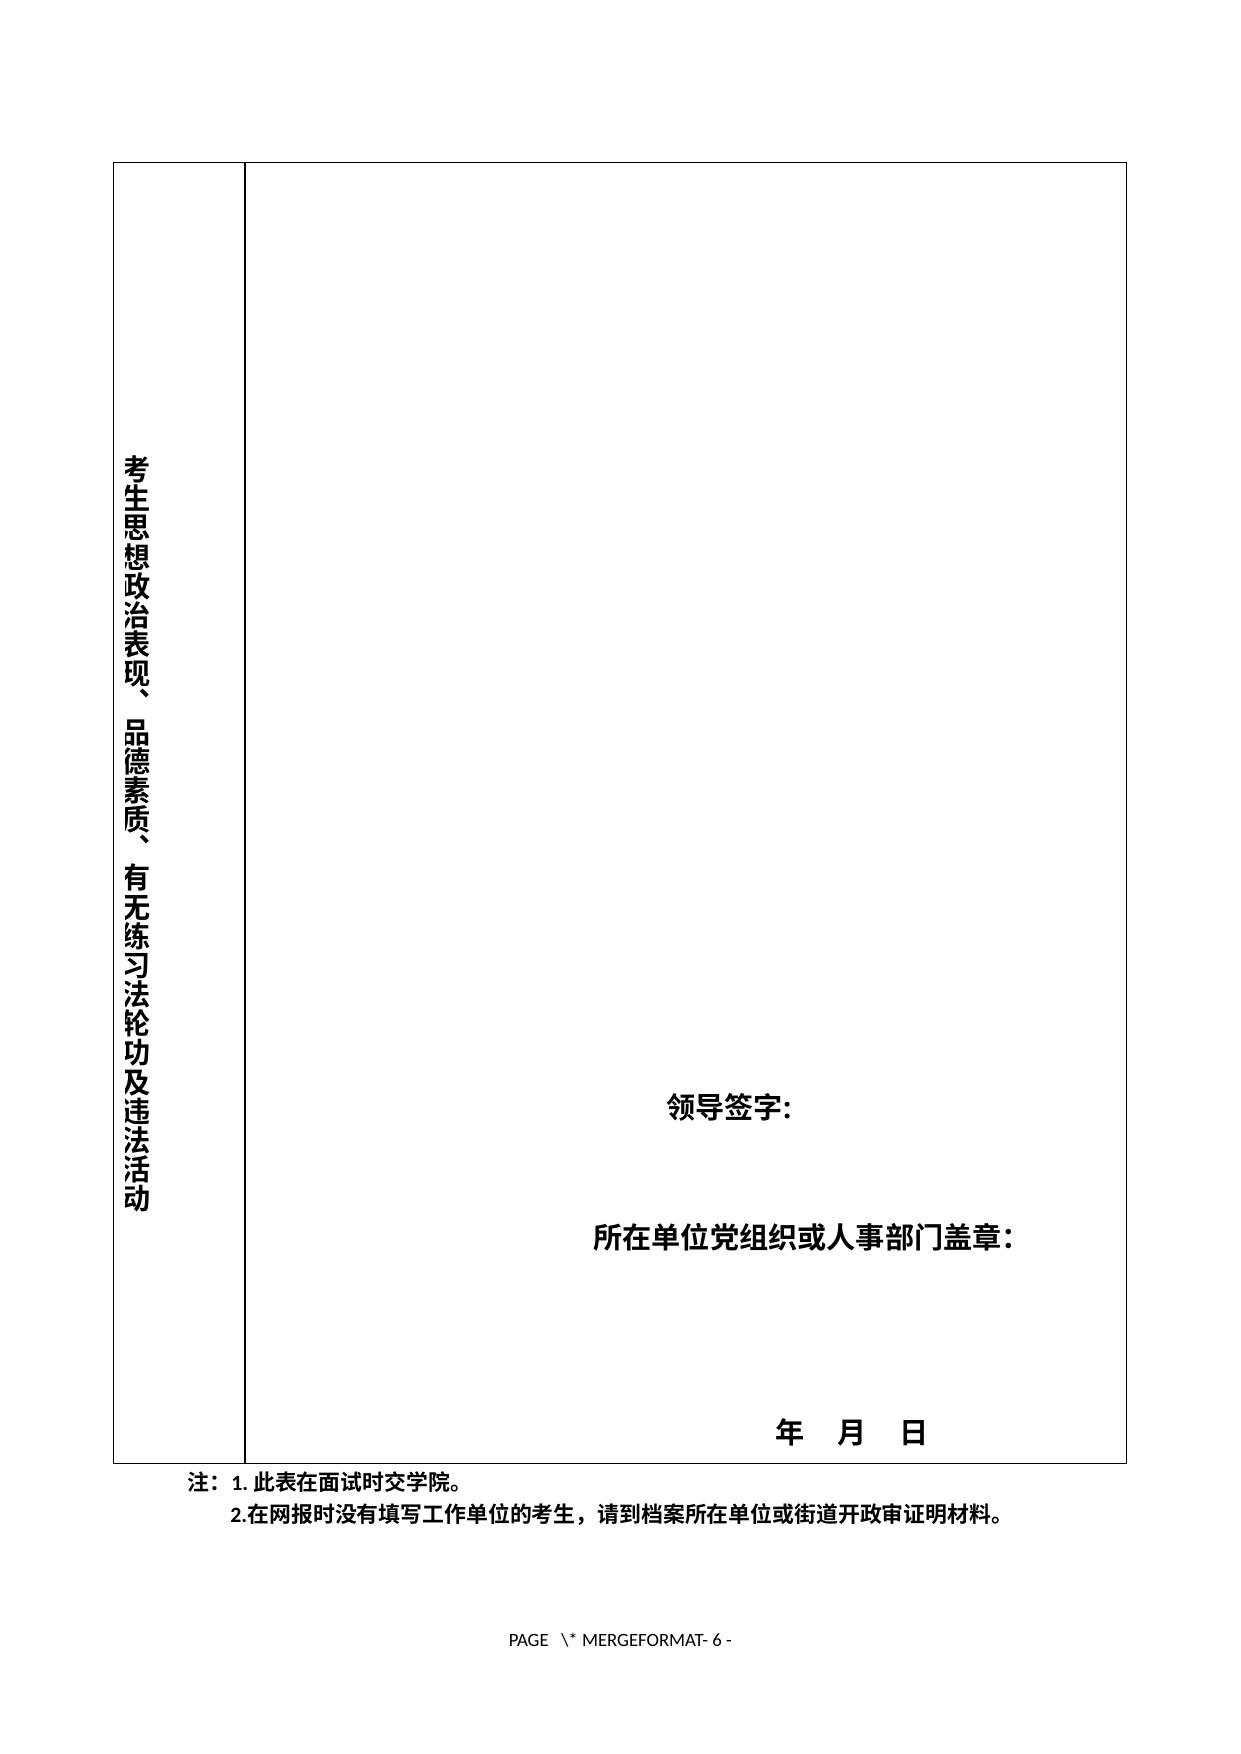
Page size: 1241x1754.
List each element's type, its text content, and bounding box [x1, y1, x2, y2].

text 2.在网报时没有填写工作单位的考生，请到档案所在单位或街道开政审证明材料。 [187, 1497, 1053, 1529]
text 注：1. 此表在面试时交学院。 [187, 1464, 1053, 1497]
table_cell 考生思想政治表现、品德素质、有无练习法轮功及违法活动 [114, 163, 244, 1463]
table_cell 领导签字: 所在单位党组织或人事部门盖章： 年 月 日 [246, 163, 1126, 1463]
